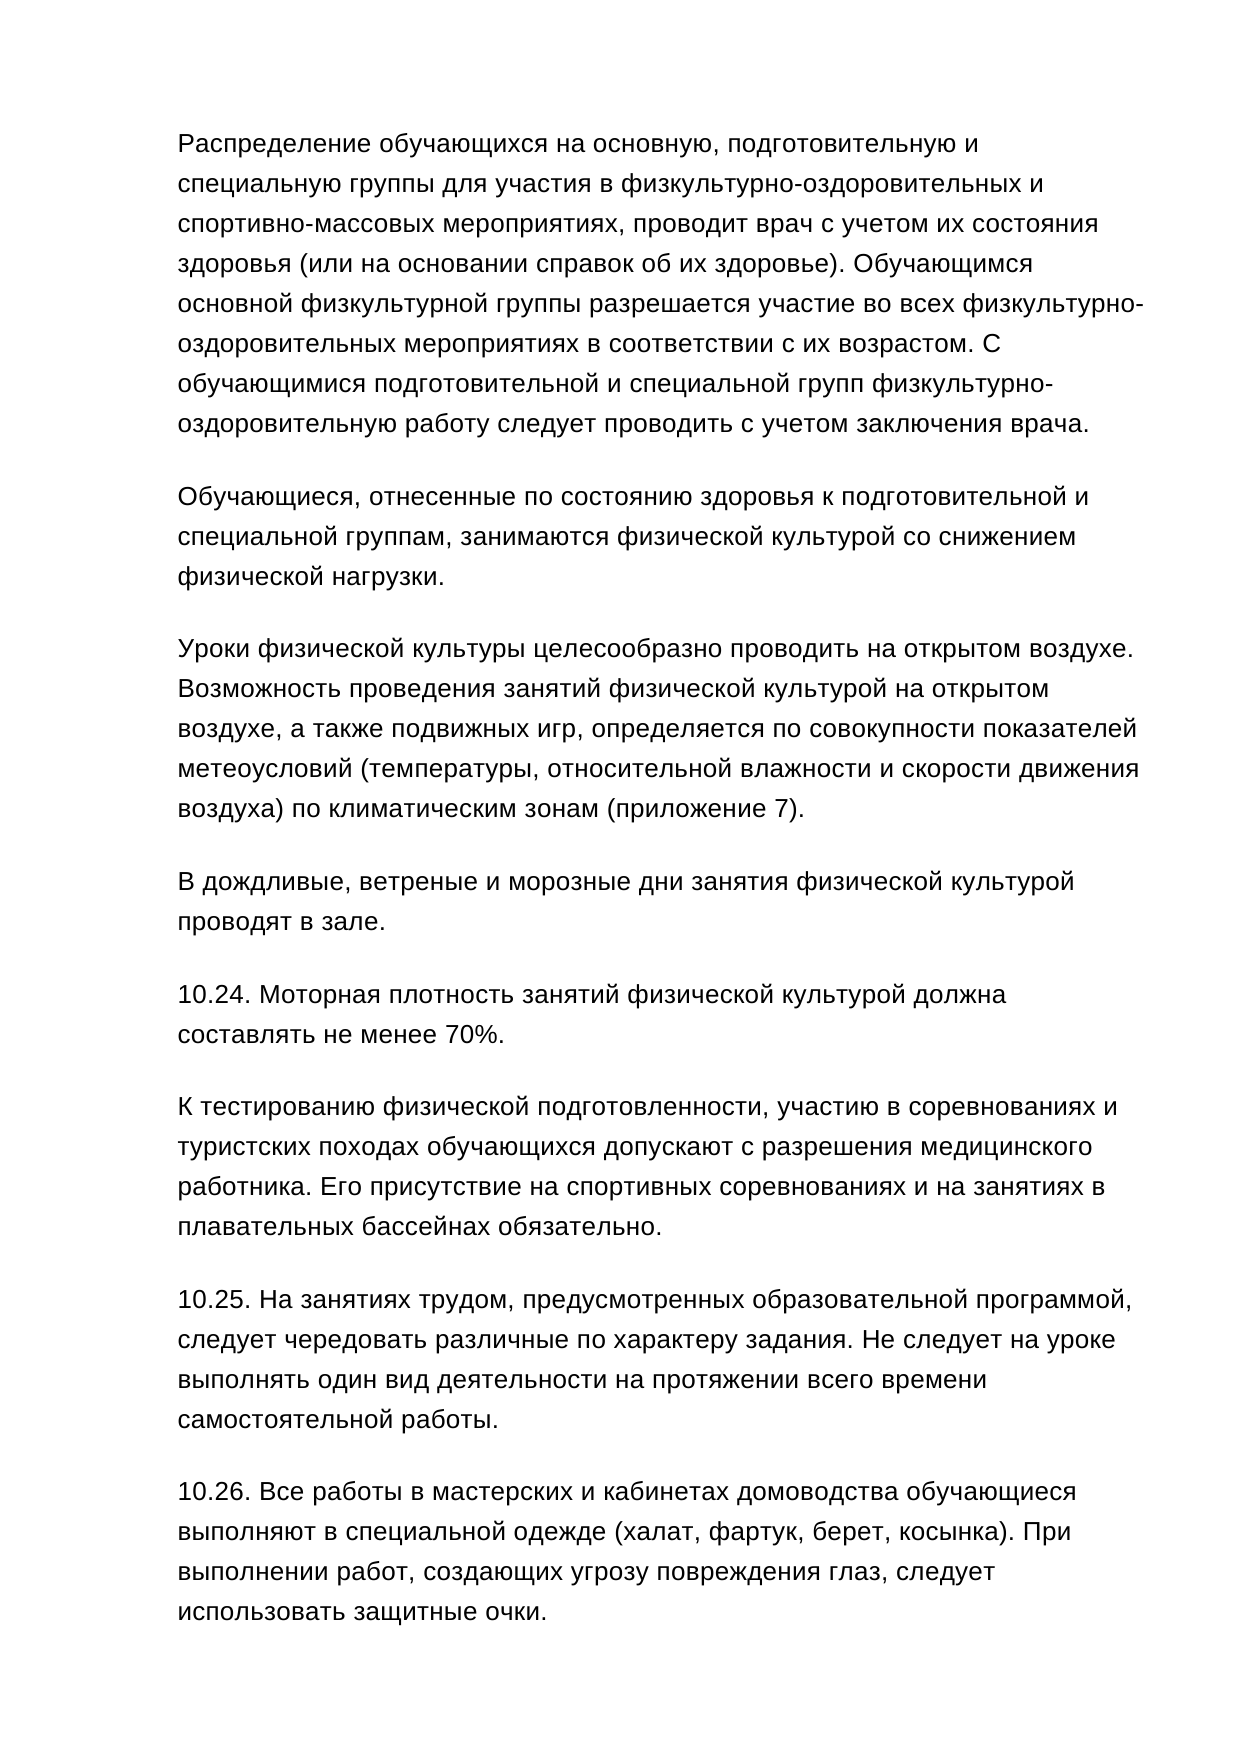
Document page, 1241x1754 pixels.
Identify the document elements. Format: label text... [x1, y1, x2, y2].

text К тестированию физической подготовленности, участию в соревнованиях и туристских походах обучающихся допускают с разрешения медицинского работника. Его присутствие на спортивных соревнованиях и на занятиях в плавательных бассейнах обязательно. [177, 1081, 1152, 1241]
text Распределение обучающихся на основную, подготовительную и специальную группы для участия в физкультурно-оздоровительных и спортивно-массовых мероприятиях, проводит врач с учетом их состояния здоровья (или на основании справок об их здоровье). Обучающимся основной физкультурной группы разрешается участие во всех физкультурно-оздоровительных мероприятиях в соответствии с их возрастом. С обучающимися подготовительной и специальной групп физкультурно-оздоровительную работу следует проводить с учетом заключения врача. [177, 118, 1152, 438]
text Уроки физической культуры целесообразно проводить на открытом воздухе. Возможность проведения занятий физической культурой на открытом воздухе, а также подвижных игр, определяется по совокупности показателей метеоусловий (температуры, относительной влажности и скорости движения воздуха) по климатическим зонам (приложение 7). [177, 623, 1152, 823]
text В дождливые, ветреные и морозные дни занятия физической культурой проводят в зале. [177, 856, 1152, 936]
text 10.26. Все работы в мастерских и кабинетах домоводства обучающиеся выполняют в специальной одежде (халат, фартук, берет, косынка). При выполнении работ, создающих угрозу повреждения глаз, следует использовать защитные очки. [177, 1466, 1152, 1626]
text Обучающиеся, отнесенные по состоянию здоровья к подготовительной и специальной группам, занимаются физической культурой со снижением физической нагрузки. [177, 471, 1152, 591]
text 10.25. На занятиях трудом, предусмотренных образовательной программой, следует чередовать различные по характеру задания. Не следует на уроке выполнять один вид деятельности на протяжении всего времени самостоятельной работы. [177, 1274, 1152, 1434]
text 10.24. Моторная плотность занятий физической культурой должна составлять не менее 70%. [177, 968, 1152, 1048]
